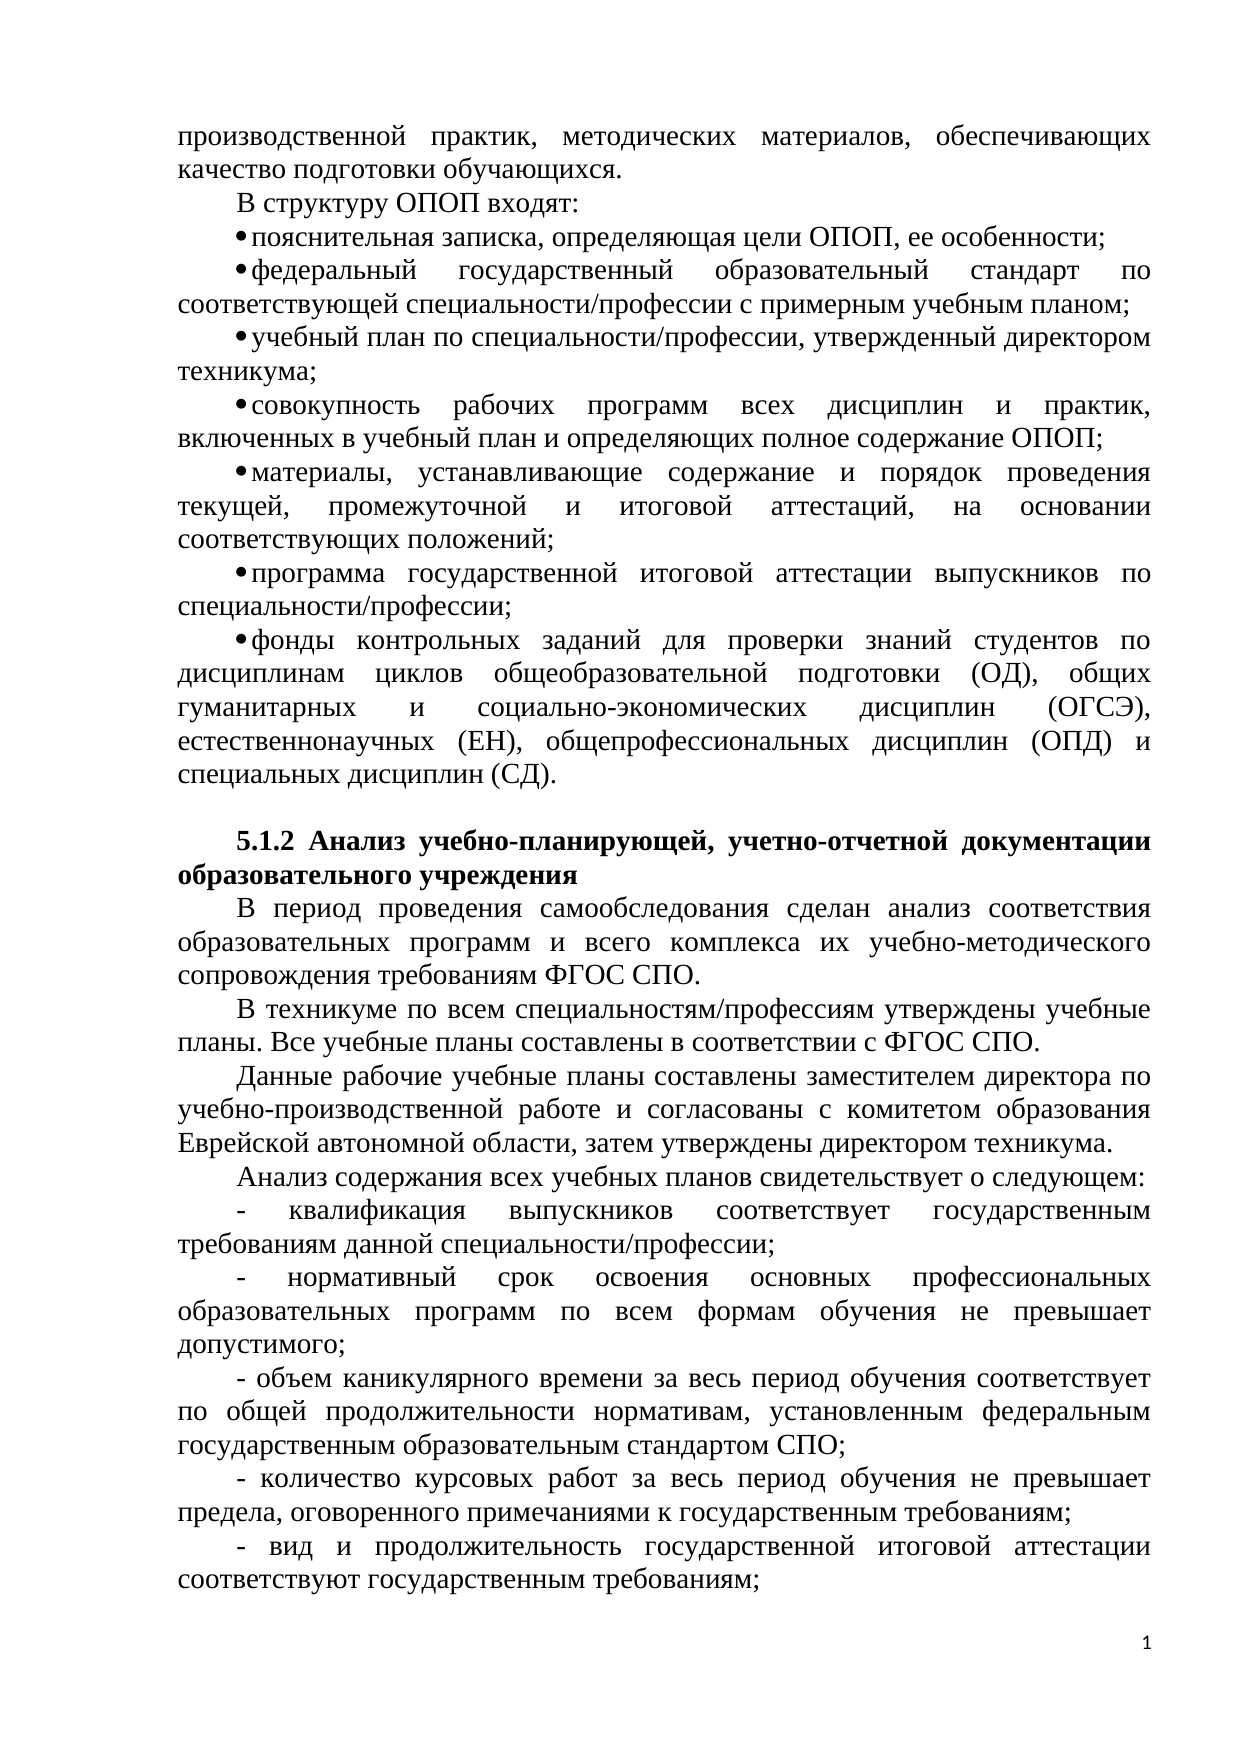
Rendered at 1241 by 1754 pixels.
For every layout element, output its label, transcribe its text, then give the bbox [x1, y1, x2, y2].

text - количество курсовых работ за весь период обучения не превышает предела, оговоренного примечаниями к государственным требованиям; [177, 1461, 1152, 1528]
text Данные рабочие учебные планы составлены заместителем директора по учебно-производственной работе и согласованы с комитетом образования Еврейской автономной области, затем утверждены директором техникума. [177, 1058, 1152, 1159]
text - вид и продолжительность государственной итоговой аттестации соответствуют государственным требованиям; [177, 1528, 1152, 1595]
list совокупность рабочих программ всех дисциплин и практик, включенных в учебный план и определяющих полное содержание ОПОП; [177, 387, 1152, 454]
list материалы, устанавливающие содержание и порядок проведения текущей, промежуточной и итоговой аттестаций, на основании соответствующих положений; [177, 454, 1152, 555]
text В структуру ОПОП входят: [177, 185, 1152, 219]
list учебный план по специальности/профессии, утвержденный директором техникума; [177, 319, 1152, 387]
list федеральный государственный образовательный стандарт по соответствующей специальности/профессии с примерным учебным планом; [177, 252, 1152, 319]
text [177, 118, 1152, 185]
text - квалификация выпускников соответствует государственным требованиям данной специальности/профессии; [177, 1192, 1152, 1259]
text В техникуме по всем специальностям/профессиям утверждены учебные планы. Все учебные планы составлены в соответствии с ФГОС СПО. [177, 991, 1152, 1058]
text Анализ содержания всех учебных планов свидетельствует о следующем: [177, 1159, 1152, 1192]
text В период проведения самообследования сделан анализ соответствия образовательных программ и всего комплекса их учебно-методического сопровождения требованиям ФГОС СПО. [177, 890, 1152, 991]
list пояснительная записка, определяющая цели ОПОП, ее особенности; [177, 219, 1152, 252]
list фонды контрольных заданий для проверки знаний студентов по дисциплинам циклов общеобразовательной подготовки (ОД), общих гуманитарных и социально-экономических дисциплин (ОГСЭ), естественнонаучных (ЕН), общепрофессиональных дисциплин (ОПД) и специальных дисциплин (СД). [177, 622, 1152, 790]
text - нормативный срок освоения основных профессиональных образовательных программ по всем формам обучения не превышает допустимого; [177, 1259, 1152, 1360]
text - объем каникулярного времени за весь период обучения соответствует по общей продолжительности нормативам, установленным федеральным государственным образовательным стандартом СПО; [177, 1360, 1152, 1461]
list программа государственной итоговой аттестации выпускников по специальности/профессии; [177, 555, 1152, 622]
text 5.1.2 Анализ учебно-планирующей, учетно-отчетной документации образовательного учреждения [177, 823, 1152, 890]
